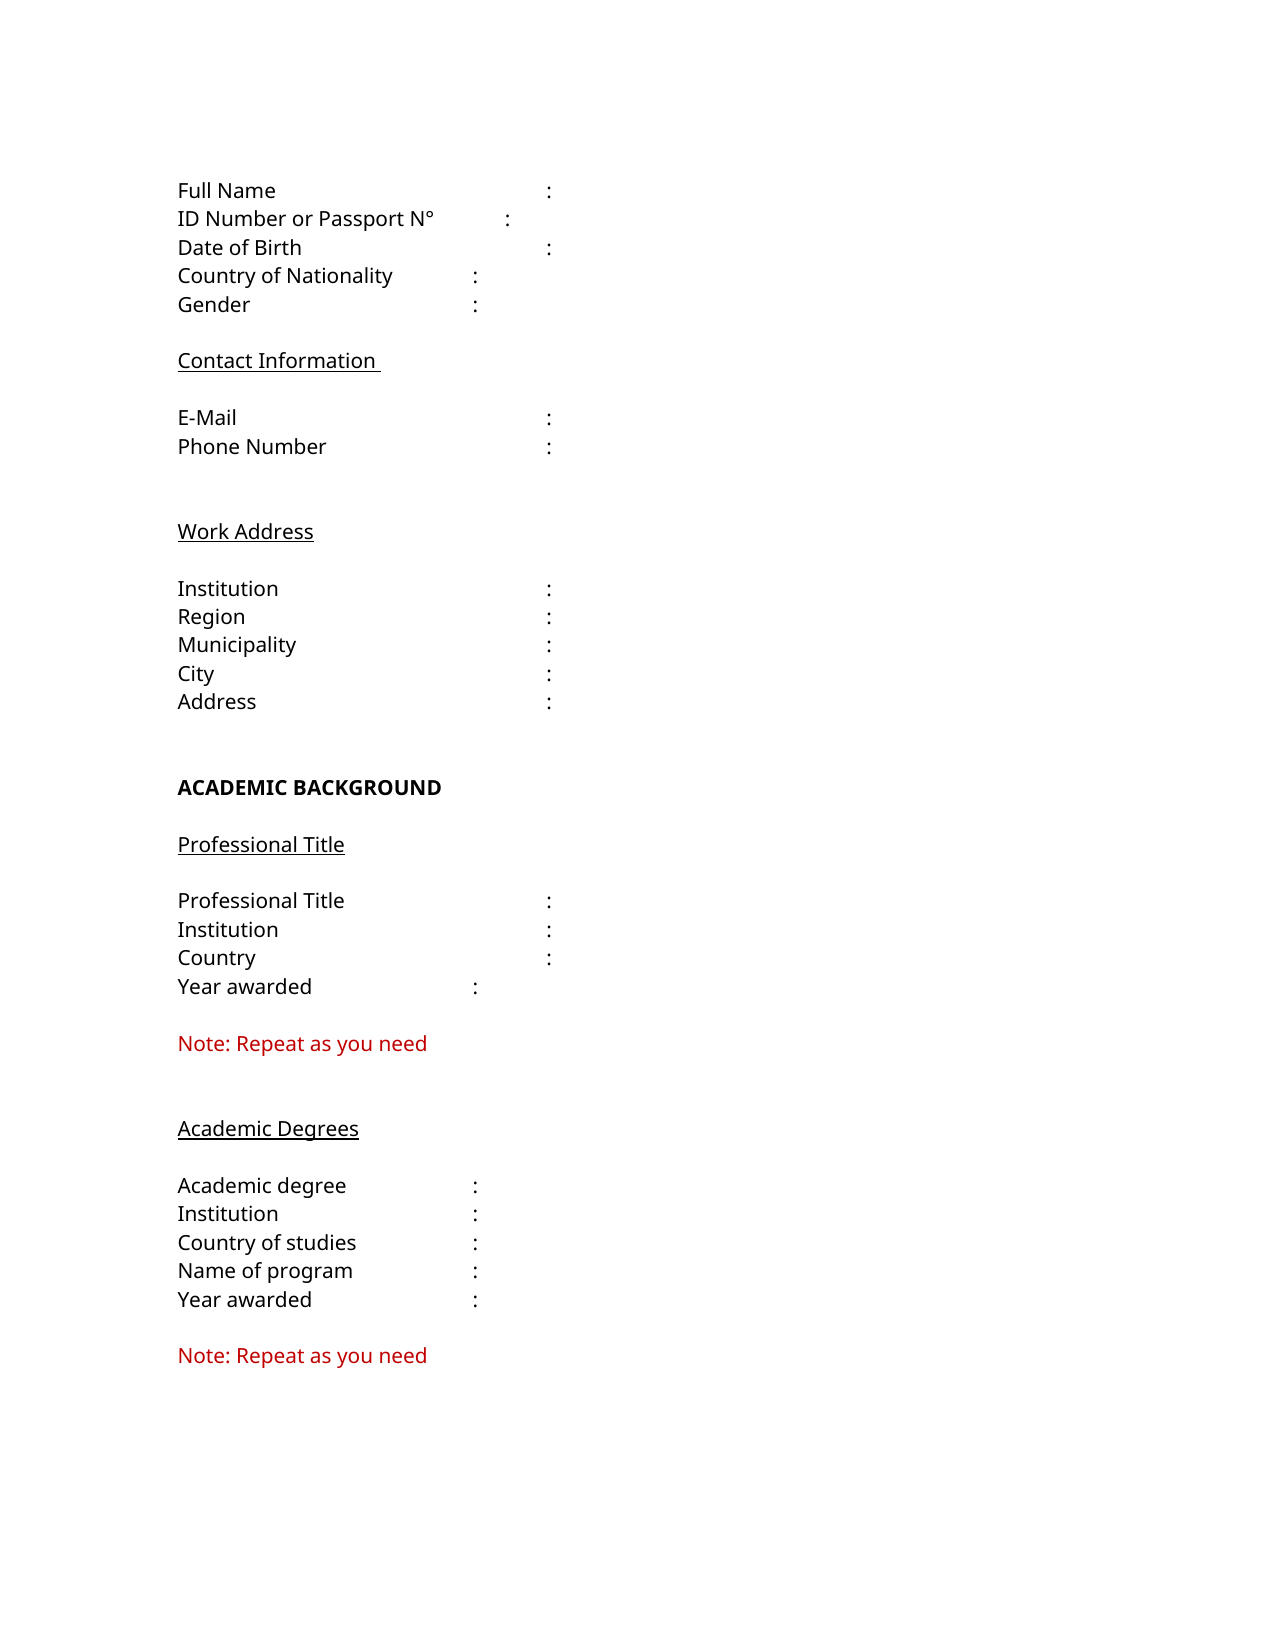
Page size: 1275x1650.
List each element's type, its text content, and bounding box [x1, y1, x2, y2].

text Full Name : [177, 176, 1098, 204]
text E-Mail : [177, 403, 1098, 432]
text Note: Repeat as you need [177, 1342, 1098, 1370]
text Note: Repeat as you need [177, 1029, 1098, 1057]
text Contact Information [177, 347, 1098, 375]
text Country : [177, 943, 1098, 972]
text Institution : [177, 574, 1098, 602]
text Professional Title [177, 830, 1098, 858]
text Country of studies : [177, 1228, 1098, 1256]
text City : [177, 659, 1098, 687]
text Municipality : [177, 631, 1098, 659]
text Academic Degrees [177, 1114, 1098, 1142]
text Phone Number : [177, 432, 1098, 460]
text Name of program : [177, 1256, 1098, 1285]
text Institution : [177, 915, 1098, 943]
text Academic degree : [177, 1171, 1098, 1199]
text Country of Nationality : [177, 261, 1098, 290]
text ACADEMIC BACKGROUND [177, 773, 1098, 801]
text Institution : [177, 1199, 1098, 1228]
text Address : [177, 687, 1098, 716]
text Year awarded : [177, 1285, 1098, 1313]
text Region : [177, 602, 1098, 631]
text Work Address [177, 517, 1098, 545]
text Professional Title : [177, 887, 1098, 915]
text ID Number or Passport N° : [177, 204, 1098, 233]
text Date of Birth : [177, 233, 1098, 261]
text Gender : [177, 290, 1098, 318]
text Year awarded : [177, 972, 1098, 1000]
